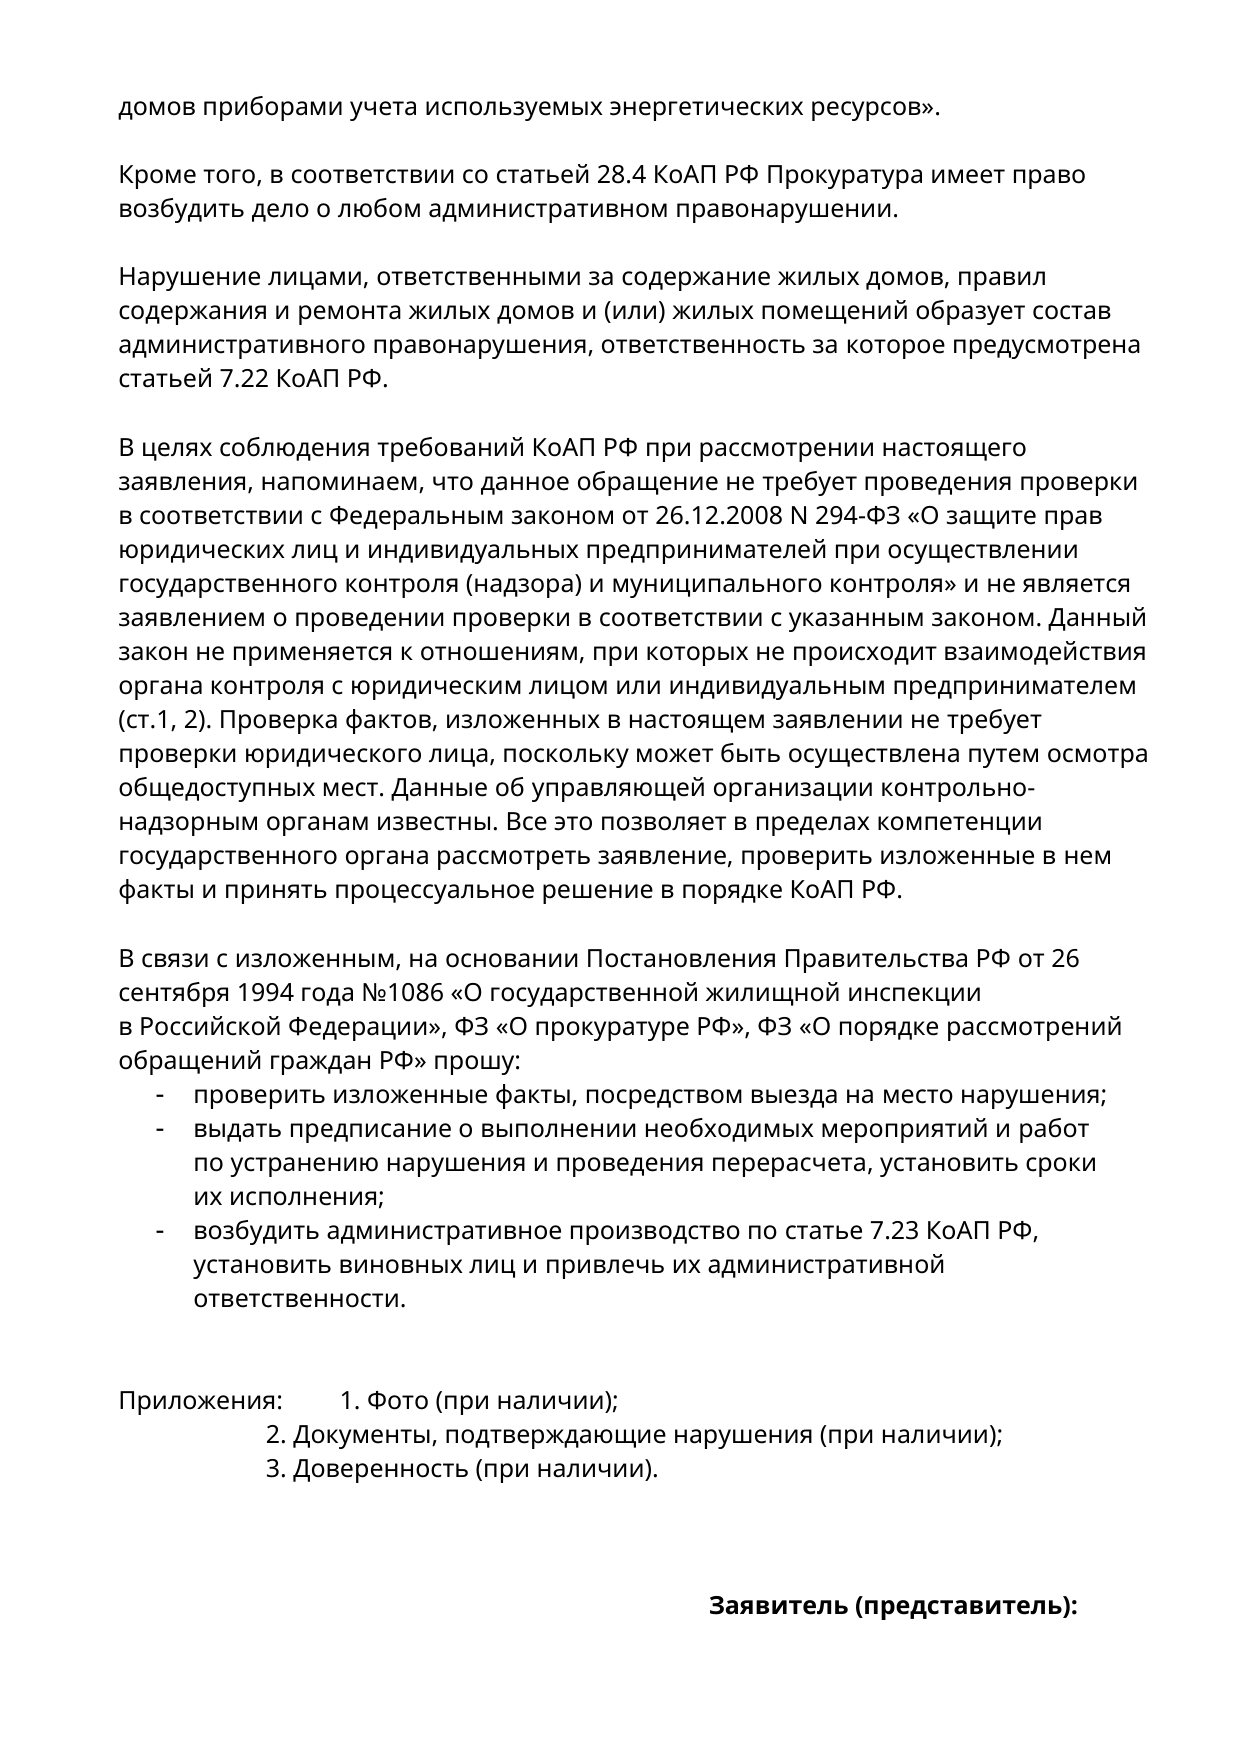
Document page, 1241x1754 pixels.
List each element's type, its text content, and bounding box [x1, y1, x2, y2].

text 2. Документы, подтверждающие нарушения (при наличии); [118, 1417, 1152, 1451]
text Нарушение лицами, ответственными за содержание жилых домов, правил содержания и ремонта жилых домов и (или) жилых помещений образует состав административного правонарушения, ответственность за которое предусмотрена статьей 7.22 КоАП РФ. [118, 259, 1152, 395]
text В целях соблюдения требований КоАП РФ при рассмотрении настоящего заявления, напоминаем, что данное обращение не требует проведения проверки в соответствии с Федеральным законом от 26.12.2008 N 294-ФЗ «О защите прав юридических лиц и индивидуальных предпринимателей при осуществлении государственного контроля (надзора) и муниципального контроля» и не является заявлением о проведении проверки в соответствии с указанным законом. Данный закон не применяется к отношениям, при которых не происходит взаимодействия органа контроля с юридическим лицом или индивидуальным предпринимателем (ст.1, 2). Проверка фактов, изложенных в настоящем заявлении не требует проверки юридического лица, поскольку может быть осуществлена путем осмотра общедоступных мест. Данные об управляющей организации контрольно-надзорным органам известны. Все это позволяет в пределах компетенции государственного органа рассмотреть заявление, проверить изложенные в нем факты и принять процессуальное решение в порядке КоАП РФ. [118, 429, 1152, 906]
list проверить изложенные факты, посредством выезда на место нарушения; [156, 1076, 1152, 1111]
list выдать предписание о выполнении необходимых мероприятий и работ по устранению нарушения и проведения перерасчета, установить сроки их исполнения; [156, 1111, 1152, 1213]
text Приложения: 1. Фото (при наличии); [118, 1383, 1152, 1417]
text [118, 89, 1152, 123]
text В связи с изложенным, на основании Постановления Правительства РФ от 26 сентября 1994 года №1086 «О государственной жилищной инспекции в Российской Федерации», ФЗ «О прокуратуре РФ», ФЗ «О порядке рассмотрений обращений граждан РФ» прошу: [118, 940, 1152, 1076]
text Заявитель (представитель): [561, 1587, 1152, 1621]
text 3. Доверенность (при наличии). [118, 1451, 1152, 1485]
list возбудить административное производство по статье 7.23 КоАП РФ, установить виновных лиц и привлечь их административной ответственности. [156, 1213, 1152, 1315]
text Кроме того, в соответствии со статьей 28.4 КоАП РФ Прокуратура имеет право возбудить дело о любом административном правонарушении. [118, 157, 1152, 225]
